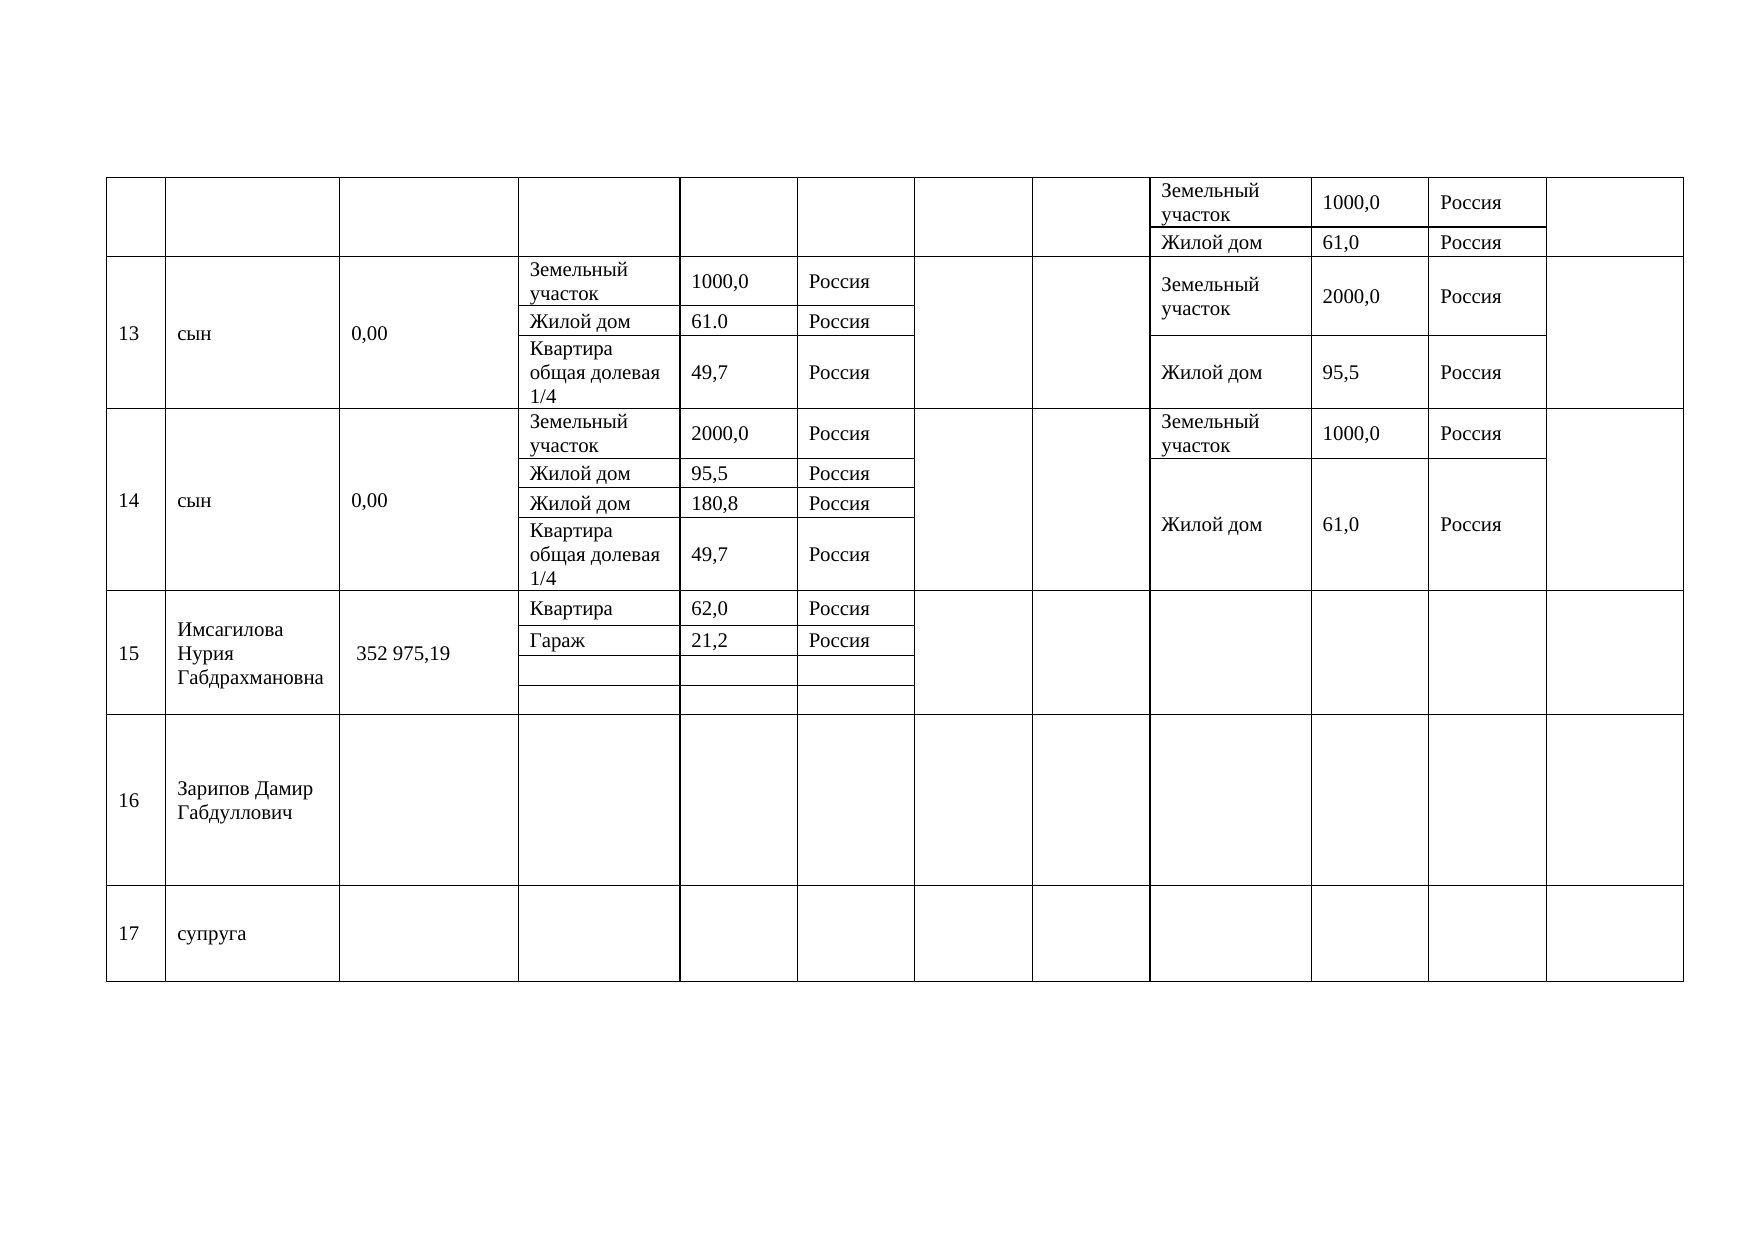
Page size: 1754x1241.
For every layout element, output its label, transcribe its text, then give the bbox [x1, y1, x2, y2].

table_cell [798, 886, 914, 981]
table_cell Жилой дом [1151, 336, 1311, 408]
table_cell Россия [798, 626, 914, 655]
table_cell [1547, 715, 1683, 885]
table_cell 352 975,19 [340, 591, 518, 714]
table_cell [340, 886, 518, 981]
table_cell Имсагилова Нурия Габдрахмановна [166, 591, 339, 714]
table_cell Квартира общая долевая 1/4 [519, 518, 679, 590]
table_cell Россия [798, 591, 914, 625]
table_cell 62,0 [681, 591, 797, 625]
table_cell 95,5 [1312, 336, 1428, 408]
table_cell 1000,0 [1312, 409, 1428, 457]
table_cell Жилой дом [519, 459, 679, 487]
table_cell Квартира [519, 591, 679, 625]
table_cell [1151, 591, 1311, 714]
table_cell 13 [107, 257, 165, 408]
table_cell Россия [798, 459, 914, 487]
table_cell [1312, 591, 1428, 714]
table_cell [915, 886, 1032, 981]
table_cell 0,00 [340, 409, 518, 590]
table_cell [1312, 715, 1428, 885]
table_cell Россия [798, 306, 914, 335]
table_cell [1151, 886, 1311, 981]
table_cell 61.0 [681, 306, 797, 335]
table_cell 0,00 [340, 257, 518, 408]
table_cell [1312, 886, 1428, 981]
table_cell [519, 886, 679, 981]
table_cell 1000,0 [681, 257, 797, 305]
table_cell 2000,0 [1312, 257, 1428, 335]
table_cell Земельный участок [1151, 178, 1311, 226]
table_cell 2000,0 [681, 409, 797, 457]
table_cell сын [166, 257, 339, 408]
table_cell сын [166, 409, 339, 590]
table_cell [1033, 886, 1149, 981]
table_cell 61,0 [1312, 228, 1428, 256]
table_cell Россия [1429, 409, 1546, 457]
table_cell Россия [798, 336, 914, 408]
table_cell [1033, 409, 1149, 590]
table_cell Россия [1429, 178, 1546, 226]
table_cell Гараж [519, 626, 679, 655]
table_cell Россия [1429, 228, 1546, 256]
table_cell Жилой дом [1151, 228, 1311, 256]
table_cell [1033, 715, 1149, 885]
table_cell [1429, 886, 1546, 981]
table_cell Россия [1429, 257, 1546, 335]
table_cell Россия [798, 488, 914, 517]
table_cell [681, 715, 797, 885]
table_cell [798, 686, 914, 714]
table_cell [681, 886, 797, 981]
table_cell Земельный участок [519, 409, 679, 457]
table_cell 49,7 [681, 518, 797, 590]
table_cell [681, 656, 797, 684]
table_cell [915, 591, 1032, 714]
table_cell Россия [1429, 459, 1546, 590]
table_cell 14 [107, 409, 165, 590]
table_cell Россия [798, 409, 914, 457]
table_cell [915, 257, 1032, 408]
table_cell Россия [798, 257, 914, 305]
table_cell 61,0 [1312, 459, 1428, 590]
table_cell [681, 686, 797, 714]
table_cell 15 [107, 591, 165, 714]
table_cell [915, 409, 1032, 590]
table_cell Россия [1429, 336, 1546, 408]
table_cell Жилой дом [519, 488, 679, 517]
table_cell Земельный участок [519, 257, 679, 305]
table_cell [798, 715, 914, 885]
table_cell 49,7 [681, 336, 797, 408]
table_cell [915, 715, 1032, 885]
table_cell [519, 656, 679, 684]
table_cell Квартира общая долевая 1/4 [519, 336, 679, 408]
table_cell Зарипов Дамир Габдуллович [166, 715, 339, 885]
table_cell супруга [166, 886, 339, 981]
table_cell [1033, 591, 1149, 714]
table_cell [798, 656, 914, 684]
table_cell 17 [107, 886, 165, 981]
table_cell [1429, 715, 1546, 885]
table_cell Жилой дом [519, 306, 679, 335]
table_cell [1547, 886, 1683, 981]
table_cell Земельный участок [1151, 409, 1311, 457]
table_cell [519, 715, 679, 885]
table_cell 21,2 [681, 626, 797, 655]
table_cell [519, 686, 679, 714]
table_cell [1547, 257, 1683, 408]
table_cell Жилой дом [1151, 459, 1311, 590]
table_cell 16 [107, 715, 165, 885]
table_cell [1033, 257, 1149, 408]
table_cell [1547, 409, 1683, 590]
table_cell Земельный участок [1151, 257, 1311, 335]
table_cell [1547, 591, 1683, 714]
table_cell [340, 715, 518, 885]
table_cell [1151, 715, 1311, 885]
table_cell [1429, 591, 1546, 714]
table_cell 95,5 [681, 459, 797, 487]
table_cell Россия [798, 518, 914, 590]
table_cell 1000,0 [1312, 178, 1428, 226]
table_cell 180,8 [681, 488, 797, 517]
